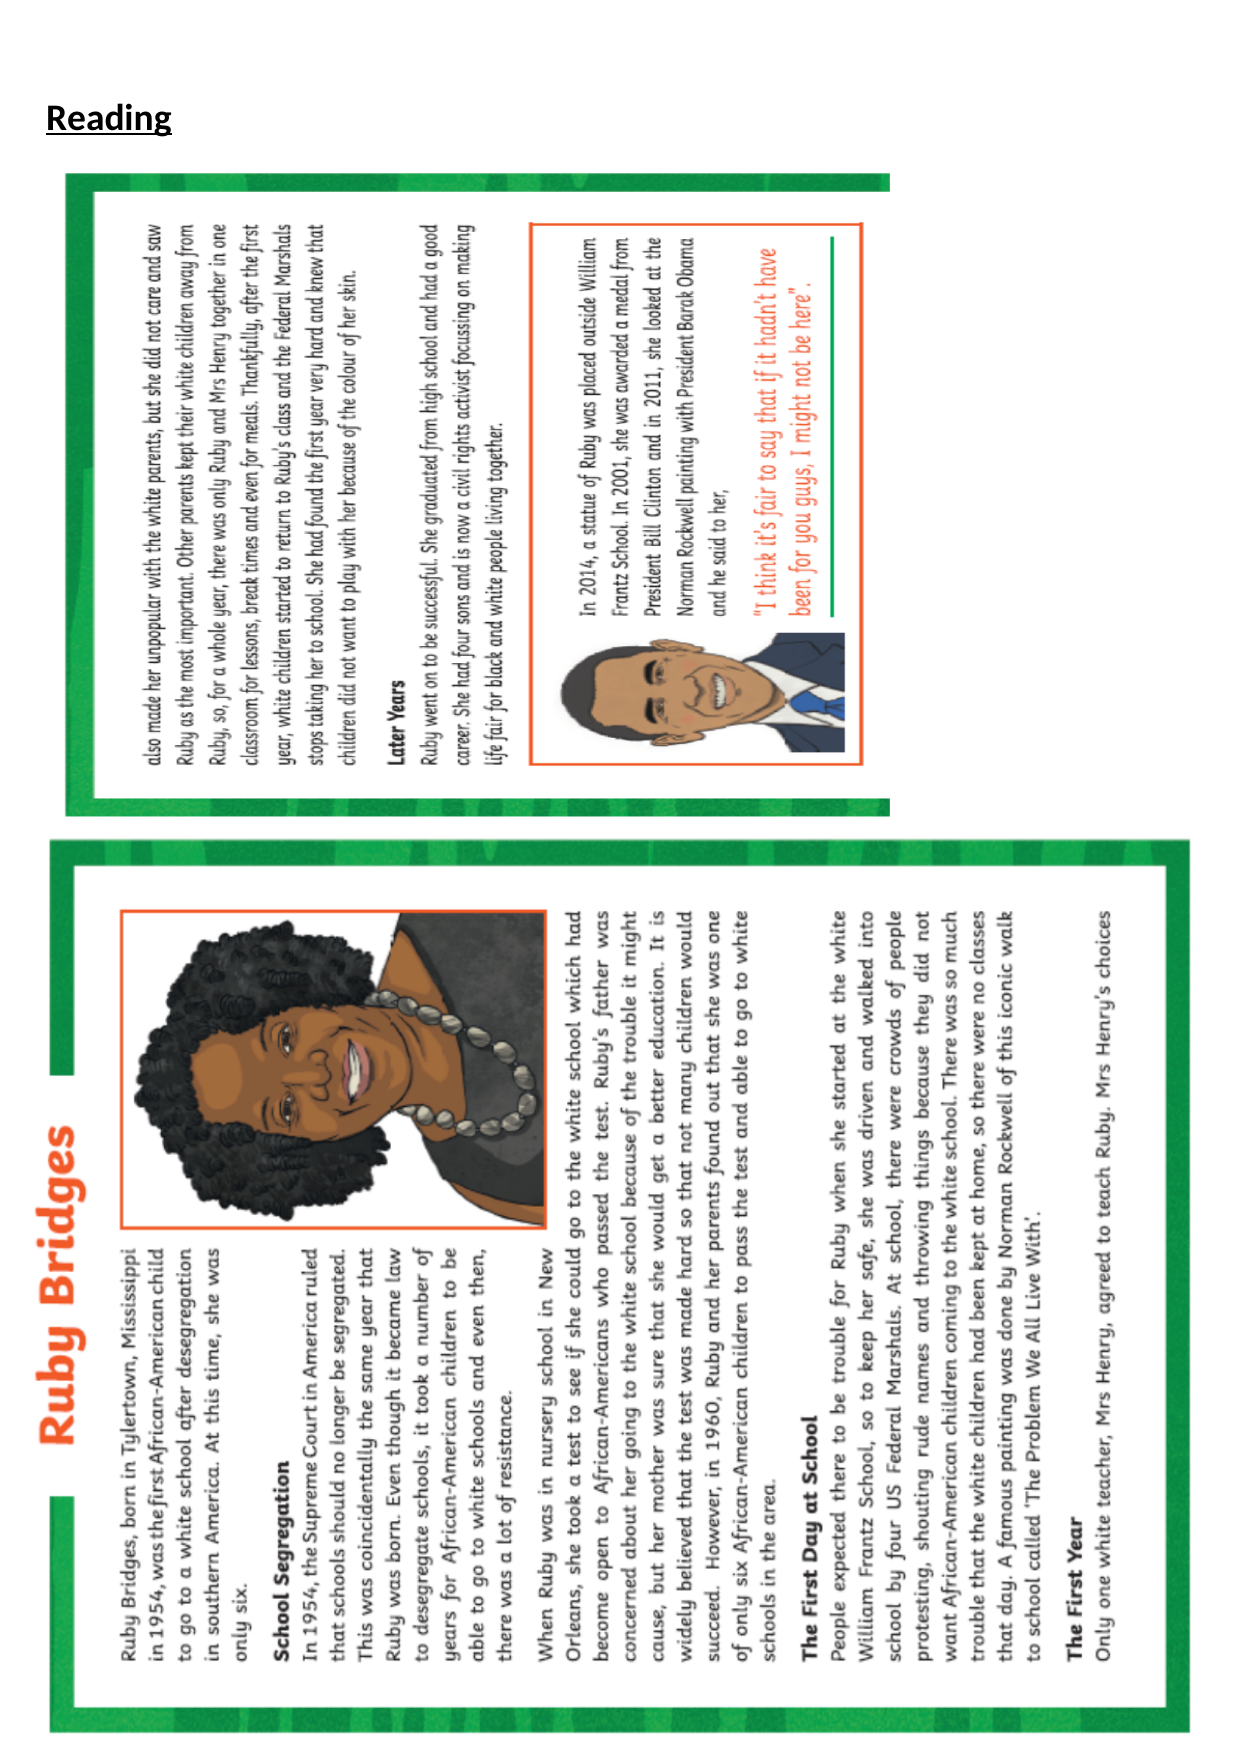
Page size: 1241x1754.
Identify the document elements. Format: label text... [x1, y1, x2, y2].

text Reading [46, 94, 1196, 140]
picture [52, 173, 889, 821]
picture [23, 828, 1195, 1742]
